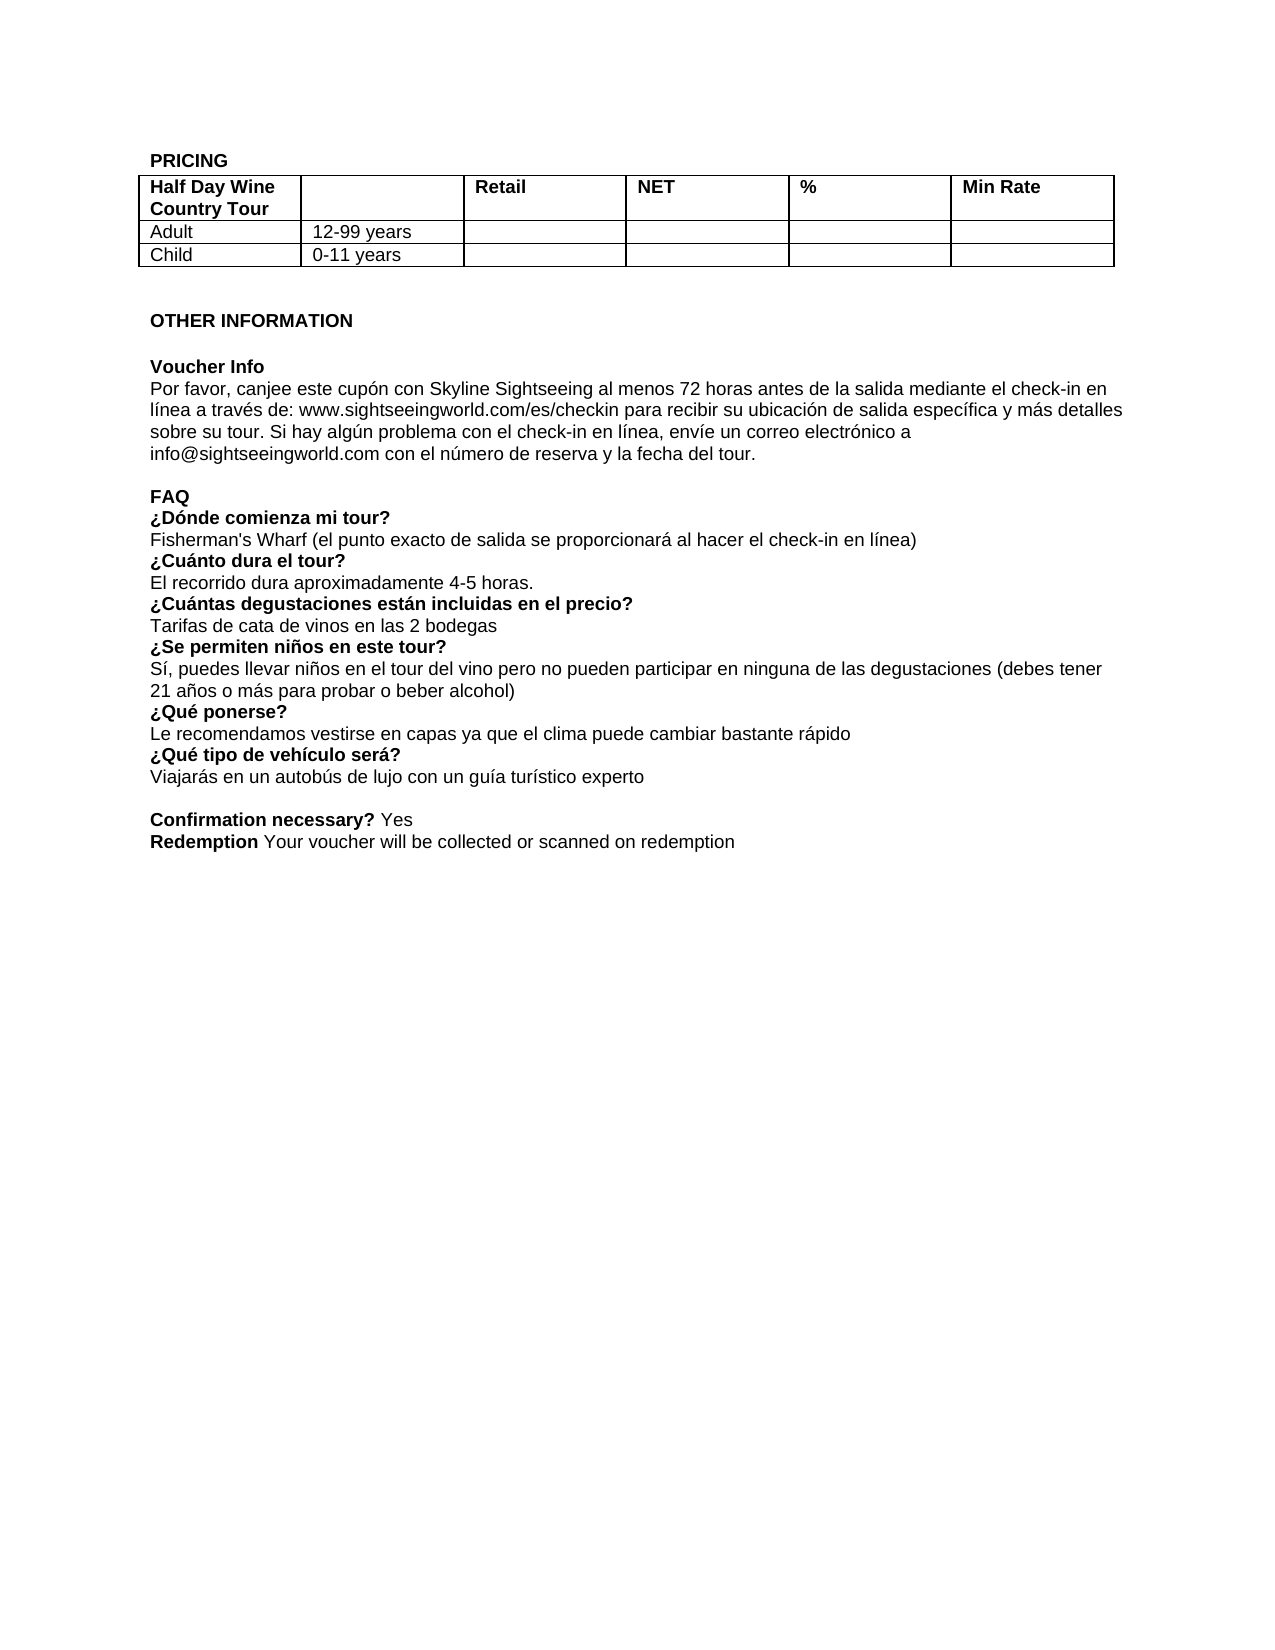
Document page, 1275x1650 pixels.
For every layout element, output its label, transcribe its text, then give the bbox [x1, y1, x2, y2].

table_header NET [627, 176, 788, 219]
table_cell [790, 221, 950, 243]
table_cell [790, 244, 950, 266]
table_header [302, 176, 463, 219]
text ¿Cuántas degustaciones están incluidas en el precio? [150, 593, 1125, 615]
text ¿Dónde comienza mi tour? [150, 507, 1125, 528]
text El recorrido dura aproximadamente 4-5 horas. [150, 572, 1125, 593]
table_cell [627, 221, 788, 243]
table_cell [952, 244, 1113, 266]
table_header % [790, 176, 950, 219]
text Le recomendamos vestirse en capas ya que el clima puede cambiar bastante rápido [150, 723, 1125, 744]
text Por favor, canjee este cupón con Skyline Sightseeing al menos 72 horas antes de la salida mediante el check-in en línea a través de: www.sightseeingworld.com/es/checkin para recibir su ubicación de salida específica y más detalles sobre su tour. Si hay algún problema con el check-in en línea, envíe un correo electrónico a info@sightseeingworld.com con el número de reserva y la fecha del tour. [150, 378, 1125, 464]
table_header Min Rate [952, 176, 1113, 219]
text Sí, puedes llevar niños en el tour del vino pero no pueden participar en ninguna de las degustaciones (debes tener 21 años o más para probar o beber alcohol) [150, 658, 1125, 701]
subtitle Pricing [150, 150, 1125, 172]
text Confirmation necessary? Yes [150, 809, 1125, 830]
table_cell 0-11 years [302, 244, 463, 266]
table_cell [465, 244, 625, 266]
table_cell [952, 221, 1113, 243]
text ¿Se permiten niños en este tour? [150, 636, 1125, 658]
text Voucher Info [150, 356, 1125, 378]
text FAQ [150, 485, 1125, 507]
table_header Retail [465, 176, 625, 219]
table_header Half Day Wine Country Tour [140, 176, 300, 219]
subtitle Other Information [150, 310, 1125, 331]
table_cell Adult [140, 221, 300, 243]
text ¿Qué ponerse? [150, 701, 1125, 723]
text Viajarás en un autobús de lujo con un guía turístico experto [150, 766, 1125, 787]
table_cell 12-99 years [302, 221, 463, 243]
table_cell [465, 221, 625, 243]
table_cell [627, 244, 788, 266]
text Tarifas de cata de vinos en las 2 bodegas [150, 615, 1125, 636]
text ¿Qué tipo de vehículo será? [150, 744, 1125, 766]
text Fisherman's Wharf (el punto exacto de salida se proporcionará al hacer el check-in en línea) [150, 528, 1125, 550]
text ¿Cuánto dura el tour? [150, 550, 1125, 572]
text Redemption Your voucher will be collected or scanned on redemption [150, 830, 1125, 852]
table_cell Child [140, 244, 300, 266]
